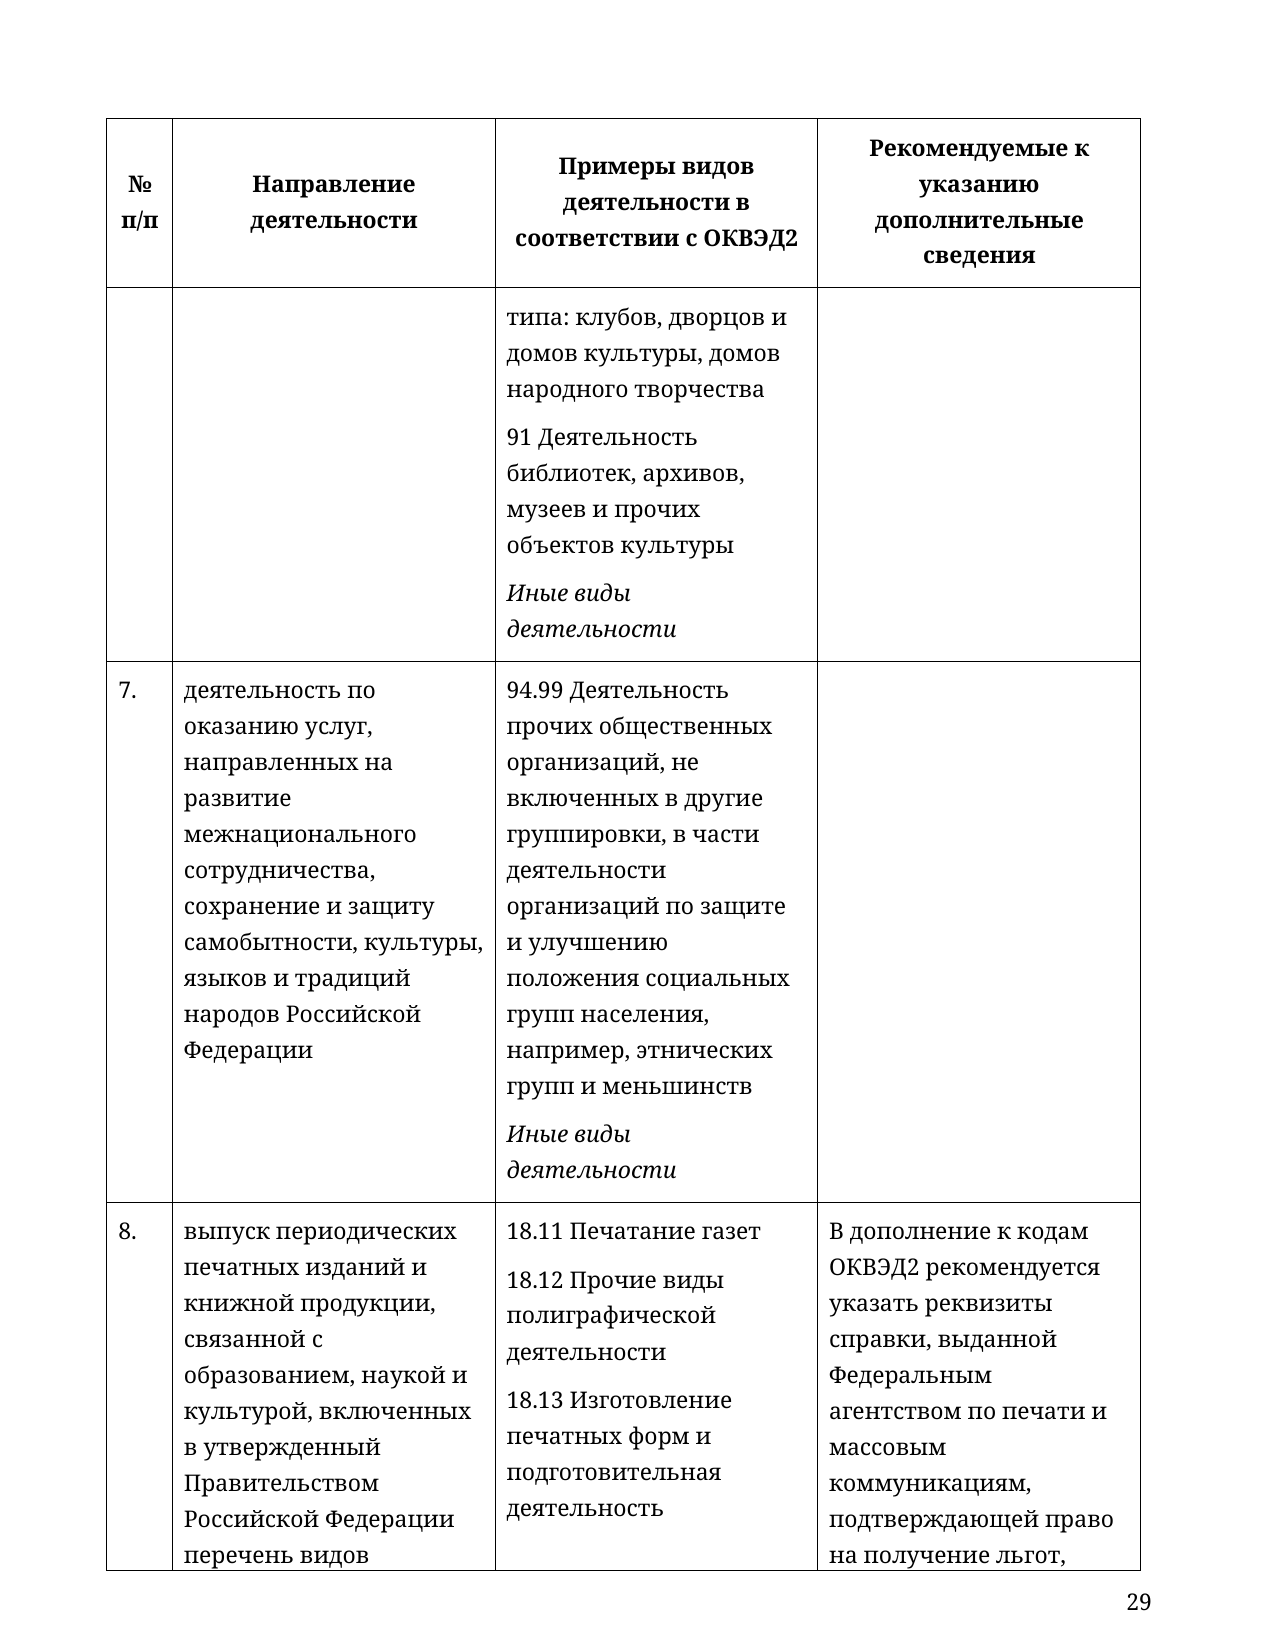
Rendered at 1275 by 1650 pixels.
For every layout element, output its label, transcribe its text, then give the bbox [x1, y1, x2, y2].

table_cell деятельность по оказанию услуг, направленных на развитие межнационального сотрудничества, сохранение и защиту самобытности, культуры, языков и традиций народов Российской Федерации [173, 662, 495, 1202]
table_cell [818, 662, 1140, 1202]
table_header Направление деятельности [173, 119, 495, 287]
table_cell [496, 288, 817, 661]
table_header № п/п [107, 119, 172, 287]
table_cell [818, 1203, 1140, 1570]
table_cell 6. [107, 288, 172, 661]
table_cell 8. [107, 1203, 172, 1570]
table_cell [173, 1203, 495, 1570]
table_cell 94.99 Деятельность прочих общественных организаций, не включенных в другие группировки, в части деятельности организаций по защите и улучшению положения социальных групп населения, например, этнических групп и меньшинств Иные виды деятельности [496, 662, 817, 1202]
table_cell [173, 288, 495, 661]
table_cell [496, 1203, 817, 1570]
table_cell 7. [107, 662, 172, 1202]
table_header Рекомендуемые к указанию дополнительные сведения [818, 119, 1140, 287]
table_cell [818, 288, 1140, 661]
table_header Примеры видов деятельности в соответствии с ОКВЭД2 [496, 119, 817, 287]
